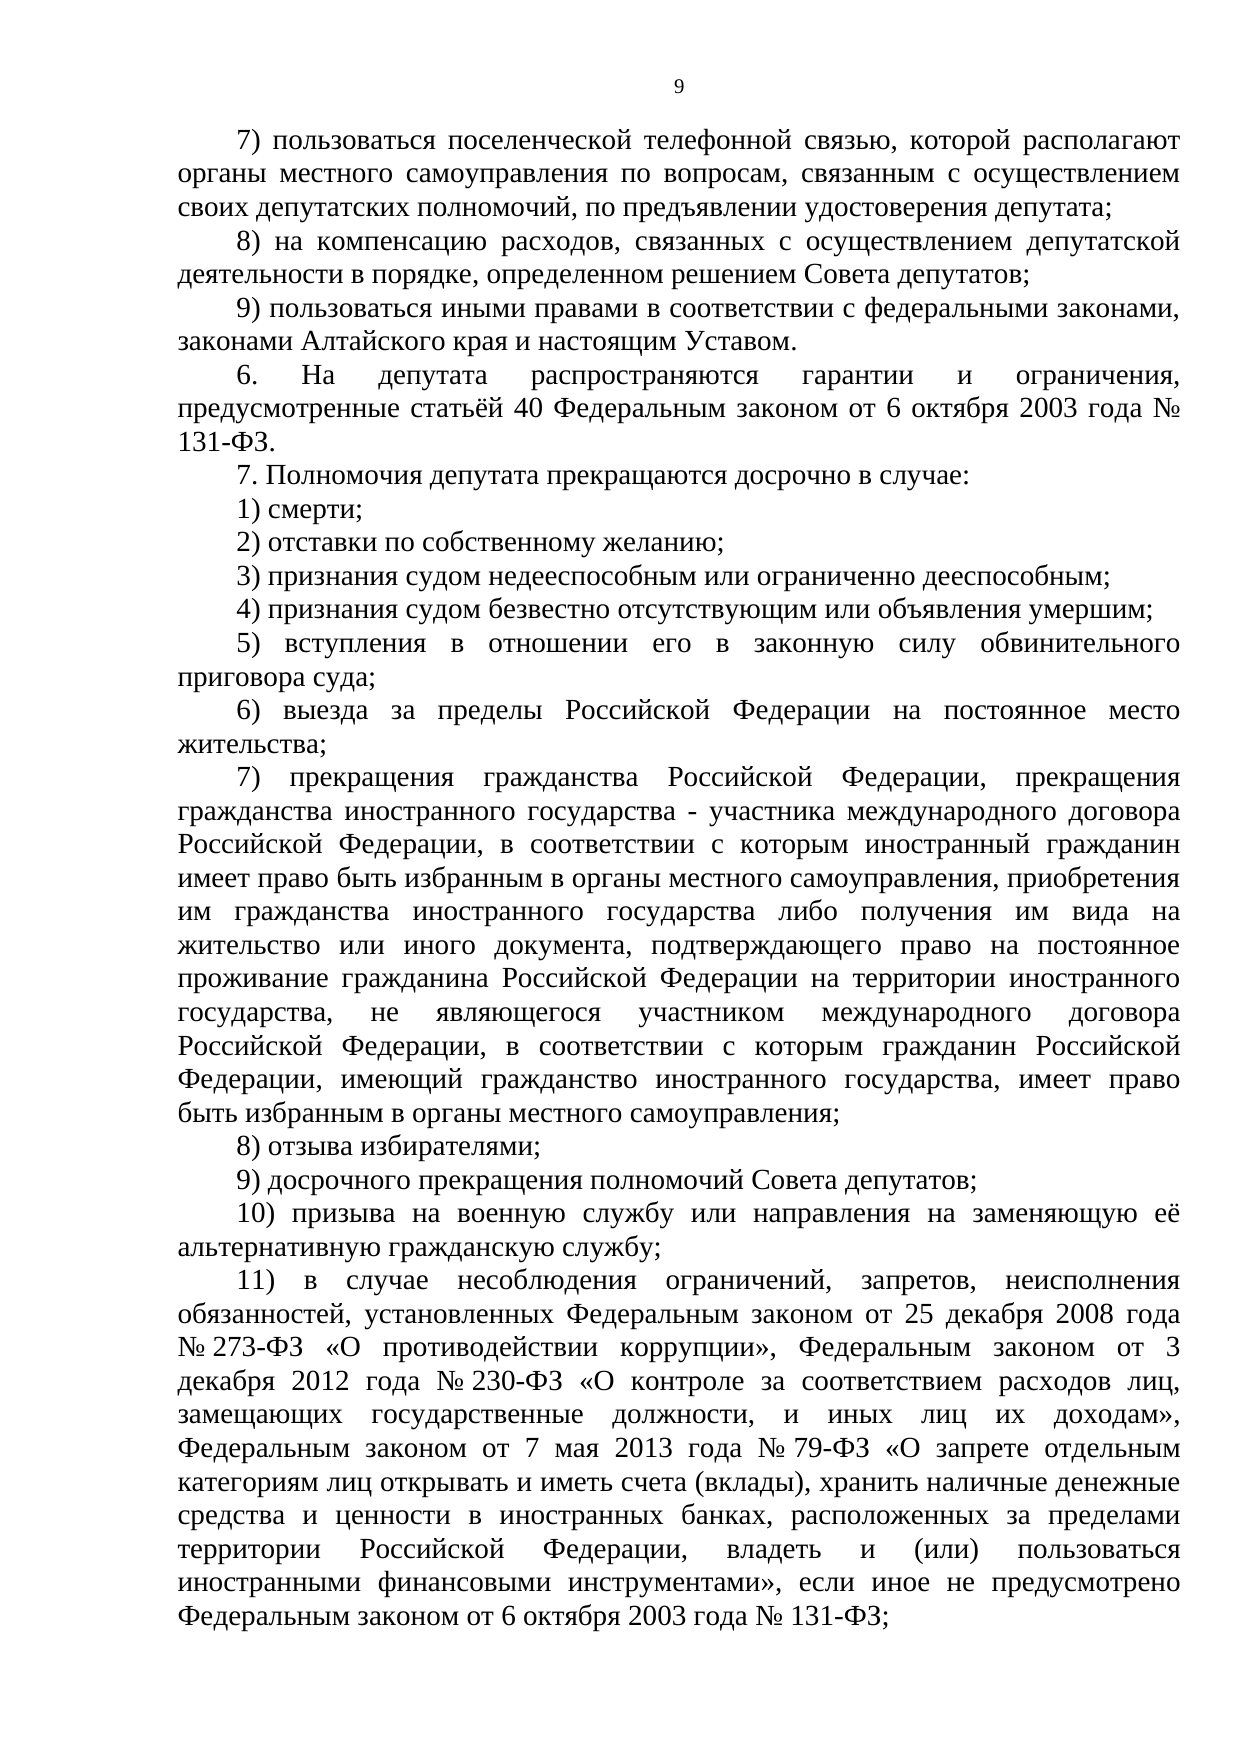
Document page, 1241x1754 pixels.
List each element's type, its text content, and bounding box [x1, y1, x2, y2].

text 5) вступления в отношении его в законную силу обвинительного приговора суда; [177, 625, 1181, 692]
text 6. На депутата распространяются гарантии и ограничения, предусмотренные статьёй 40 Федеральным законом от 6 октября 2003 года № 131-ФЗ. [177, 357, 1181, 457]
text 4) признания судом безвестно отсутствующим или объявления умершим; [177, 592, 1181, 625]
text 1) смерти; [177, 491, 1181, 524]
text 9) пользоваться иными правами в соответствии с федеральными законами, законами Алтайского края и настоящим Уставом. [177, 290, 1181, 357]
text 8) на компенсацию расходов, связанных с осуществлением депутатской деятельности в порядке, определенном решением Совета депутатов; [177, 223, 1181, 290]
text 6) выезда за пределы Российской Федерации на постоянное место жительства; [177, 692, 1181, 759]
text 10) призыва на военную службу или направления на заменяющую её альтернативную гражданскую службу; [177, 1195, 1181, 1262]
text 8) отзыва избирателями; [177, 1128, 1181, 1162]
text 7. Полномочия депутата прекращаются досрочно в случае: [177, 457, 1181, 491]
text 9) досрочного прекращения полномочий Совета депутатов; [177, 1162, 1181, 1195]
text 7) прекращения гражданства Российской Федерации, прекращения гражданства иностранного государства - участника международного договора Российской Федерации, в соответствии с которым иностранный гражданин имеет право быть избранным в органы местного самоуправления, приобретения им гражданства иностранного государства либо получения им вида на жительство или иного документа, подтверждающего право на постоянное проживание гражданина Российской Федерации на территории иностранного государства, не являющегося участником международного договора Российской Федерации, в соответствии с которым гражданин Российской Федерации, имеющий гражданство иностранного государства, имеет право быть избранным в органы местного самоуправления; [177, 759, 1181, 1128]
text 3) признания судом недееспособным или ограниченно дееспособным; [177, 558, 1181, 592]
text 2) отставки по собственному желанию; [177, 524, 1181, 558]
text 11) в случае несоблюдения ограничений, запретов, неисполнения обязанностей, установленных Федеральным законом от 25 декабря 2008 года № 273-ФЗ «О противодействии коррупции», Федеральным законом от 3 декабря 2012 года № 230-ФЗ «О контроле за соответствием расходов лиц, замещающих государственные должности, и иных лиц их доходам», Федеральным законом от 7 мая 2013 года № 79-ФЗ «О запрете отдельным категориям лиц открывать и иметь счета (вклады), хранить наличные денежные средства и ценности в иностранных банках, расположенных за пределами территории Российской Федерации, владеть и (или) пользоваться иностранными финансовыми инструментами», если иное не предусмотрено Федеральным законом от 6 октября 2003 года № 131-ФЗ; [177, 1262, 1181, 1631]
text 7) пользоваться поселенческой телефонной связью, которой располагают органы местного самоуправления по вопросам, связанным с осуществлением своих депутатских полномочий, по предъявлении удостоверения депутата; [177, 122, 1181, 223]
